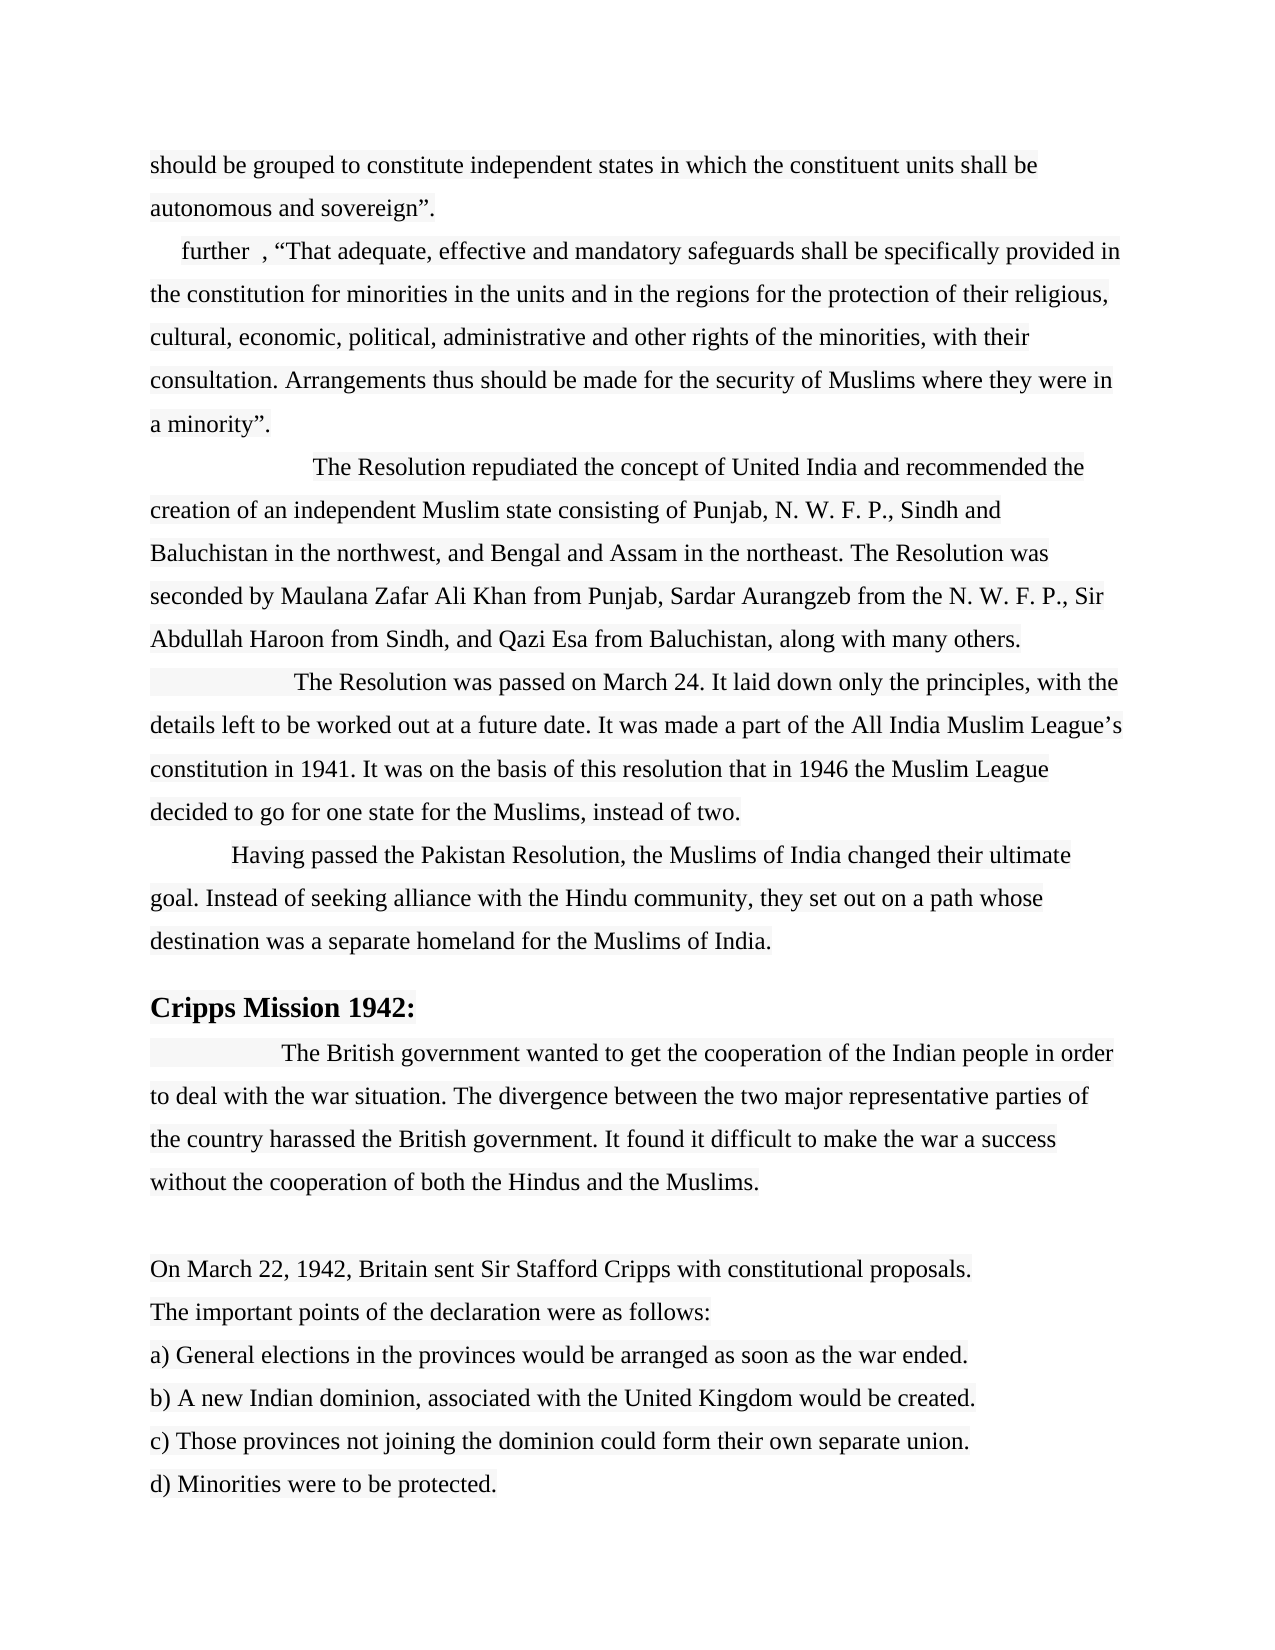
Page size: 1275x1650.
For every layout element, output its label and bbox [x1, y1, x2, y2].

text [150, 990, 1125, 1498]
text [150, 150, 1125, 955]
